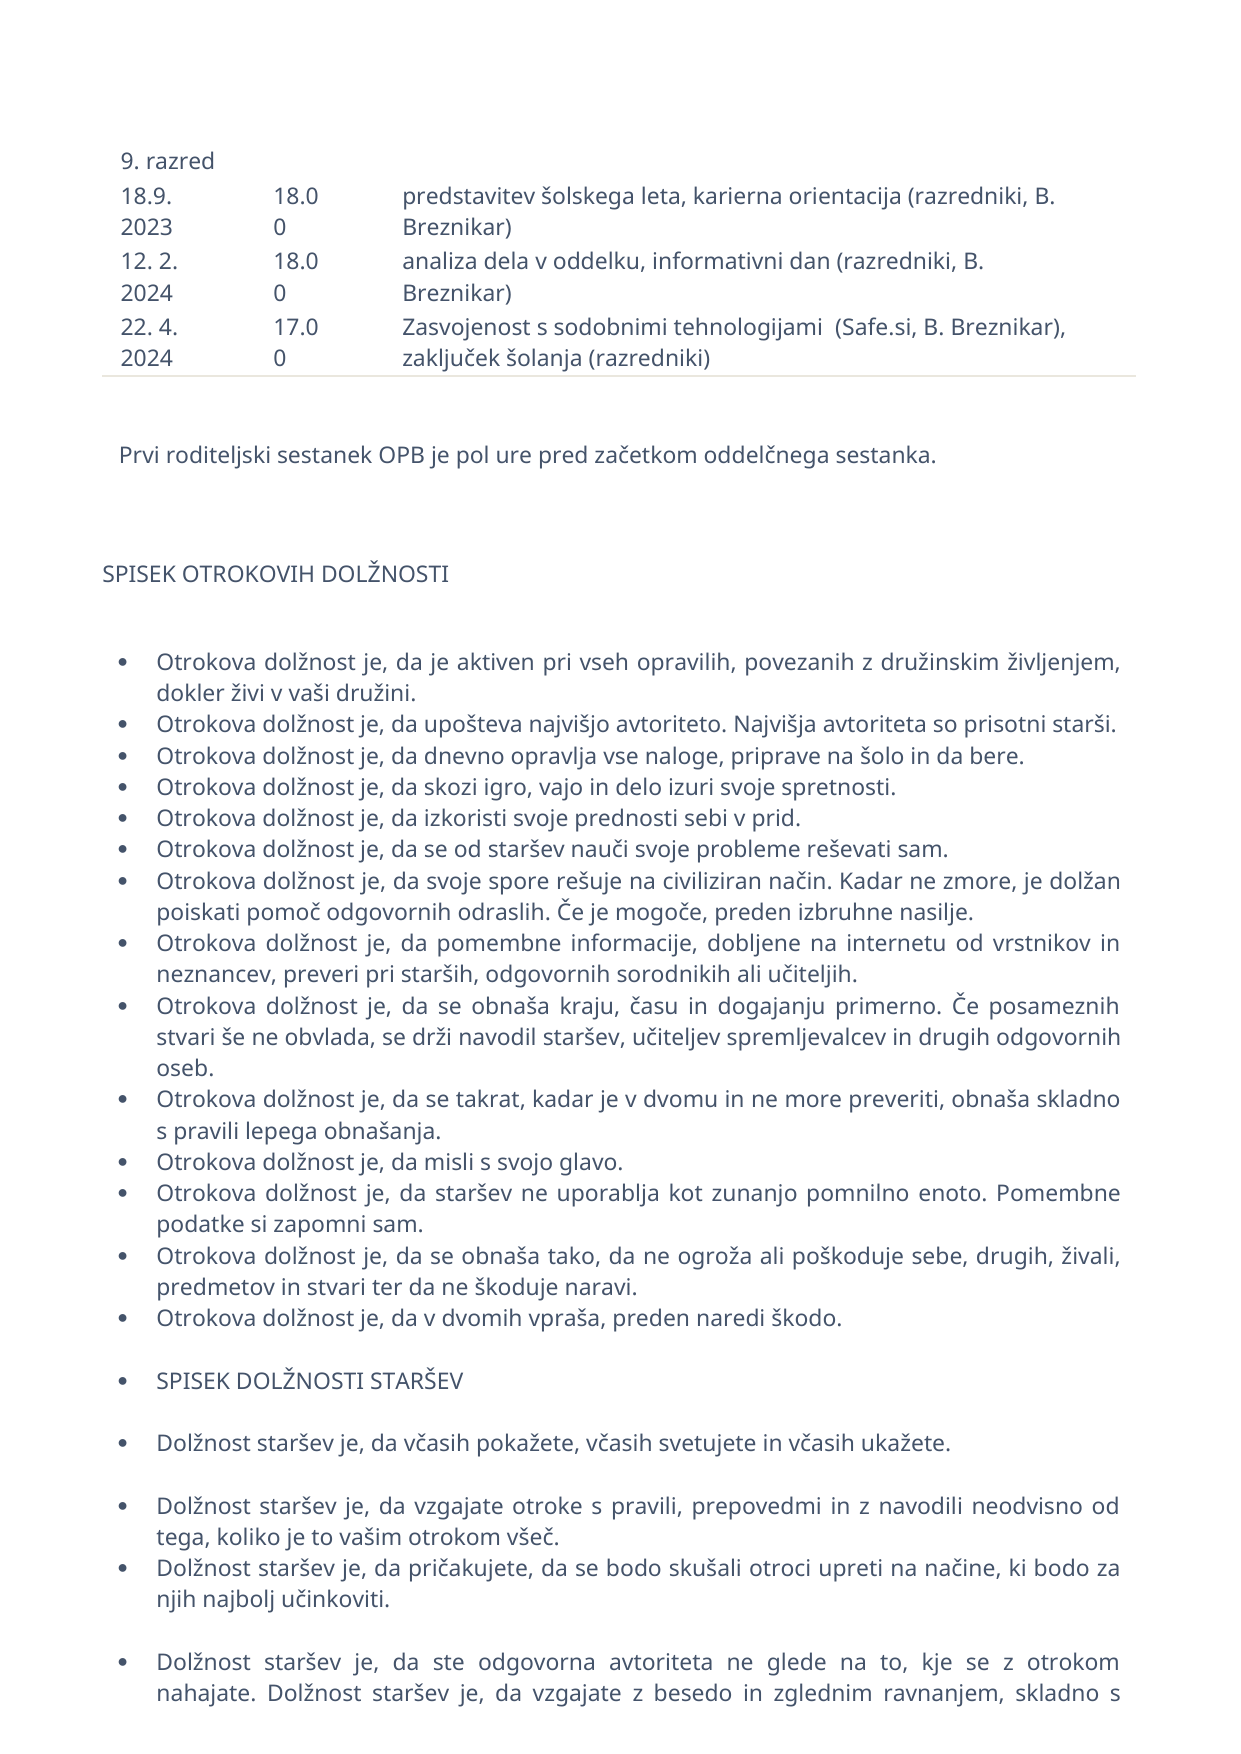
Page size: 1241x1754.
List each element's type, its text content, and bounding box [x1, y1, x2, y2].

list Otrokova dolžnost je, da se od staršev nauči svoje probleme reševati sam. [119, 833, 1122, 865]
list Otrokova dolžnost je, da upošteva najvišjo avtoriteto. Najvišja avtoriteta so prisotni starši. [119, 708, 1122, 740]
list SPISEK DOLŽNOSTI STARŠEV [119, 1365, 1122, 1396]
table_cell predstavitev šolskega leta, karierna orientacija (razredniki, B. Breznikar) [384, 178, 1136, 244]
text Prvi roditeljski sestanek OPB je pol ure pred začetkom oddelčnega sestanka. [119, 439, 1122, 470]
list Dolžnost staršev je, da včasih pokažete, včasih svetujete in včasih ukažete. [119, 1427, 1122, 1458]
list Otrokova dolžnost je, da skozi igro, vajo in delo izuri svoje spretnosti. [119, 771, 1122, 802]
list Otrokova dolžnost je, da se obnaša tako, da ne ogroža ali poškoduje sebe, drugih, živali, predmetov in stvari ter da ne škoduje naravi. [119, 1240, 1122, 1302]
table_cell 12. 2. 2024 [102, 244, 255, 309]
table_cell analiza dela v oddelku, informativni dan (razredniki, B. Breznikar) [384, 244, 1136, 309]
list Otrokova dolžnost je, da misli s svojo glavo. [119, 1146, 1122, 1177]
list Otrokova dolžnost je, da izkoristi svoje prednosti sebi v prid. [119, 802, 1122, 833]
list Otrokova dolžnost je, da se takrat, kadar je v dvomu in ne more preveriti, obnaša skladno s pravili lepega obnašanja. [119, 1083, 1122, 1146]
list Otrokova dolžnost je, da pomembne informacije, dobljene na internetu od vrstnikov in neznancev, preveri pri starših, odgovornih sorodnikih ali učiteljih. [119, 927, 1122, 990]
list Dolžnost staršev je, da vzgajate otroke s pravili, prepovedmi in z navodili neodvisno od tega, koliko je to vašim otrokom všeč. [119, 1490, 1122, 1552]
table_cell 18.9. 2023 [102, 178, 255, 244]
table_cell 18.00 [255, 178, 384, 244]
table_cell 18.00 [255, 244, 384, 309]
table_cell 22. 4. 2024 [102, 309, 255, 375]
list Otrokova dolžnost je, da v dvomih vpraša, preden naredi škodo. [119, 1302, 1122, 1333]
table_cell 17.00 [255, 309, 384, 375]
table_header 9. razred [102, 144, 1136, 178]
list Otrokova dolžnost je, da svoje spore rešuje na civiliziran način. Kadar ne zmore, je dolžan poiskati pomoč odgovornih odraslih. Če je mogoče, preden izbruhne nasilje. [119, 865, 1122, 927]
list Otrokova dolžnost je, da dnevno opravlja vse naloge, priprave na šolo in da bere. [119, 740, 1122, 771]
table_cell Zasvojenost s sodobnimi tehnologijami (Safe.si, B. Breznikar), zaključek šolanja (razredniki) [384, 309, 1136, 375]
list Otrokova dolžnost je, da staršev ne uporablja kot zunanjo pomnilno enoto. Pomembne podatke si zapomni sam. [119, 1177, 1122, 1240]
list Otrokova dolžnost je, da se obnaša kraju, času in dogajanju primerno. Če posameznih stvari še ne obvlada, se drži navodil staršev, učiteljev spremljevalcev in drugih odgovornih oseb. [119, 990, 1122, 1083]
text SPISEK OTROKOVIH DOLŽNOSTI [102, 558, 1140, 590]
list Dolžnost staršev je, da pričakujete, da se bodo skušali otroci upreti na načine, ki bodo za njih najbolj učinkoviti. [119, 1552, 1122, 1615]
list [119, 1646, 1122, 1708]
list Otrokova dolžnost je, da je aktiven pri vseh opravilih, povezanih z družinskim življenjem, dokler živi v vaši družini. [119, 646, 1122, 708]
